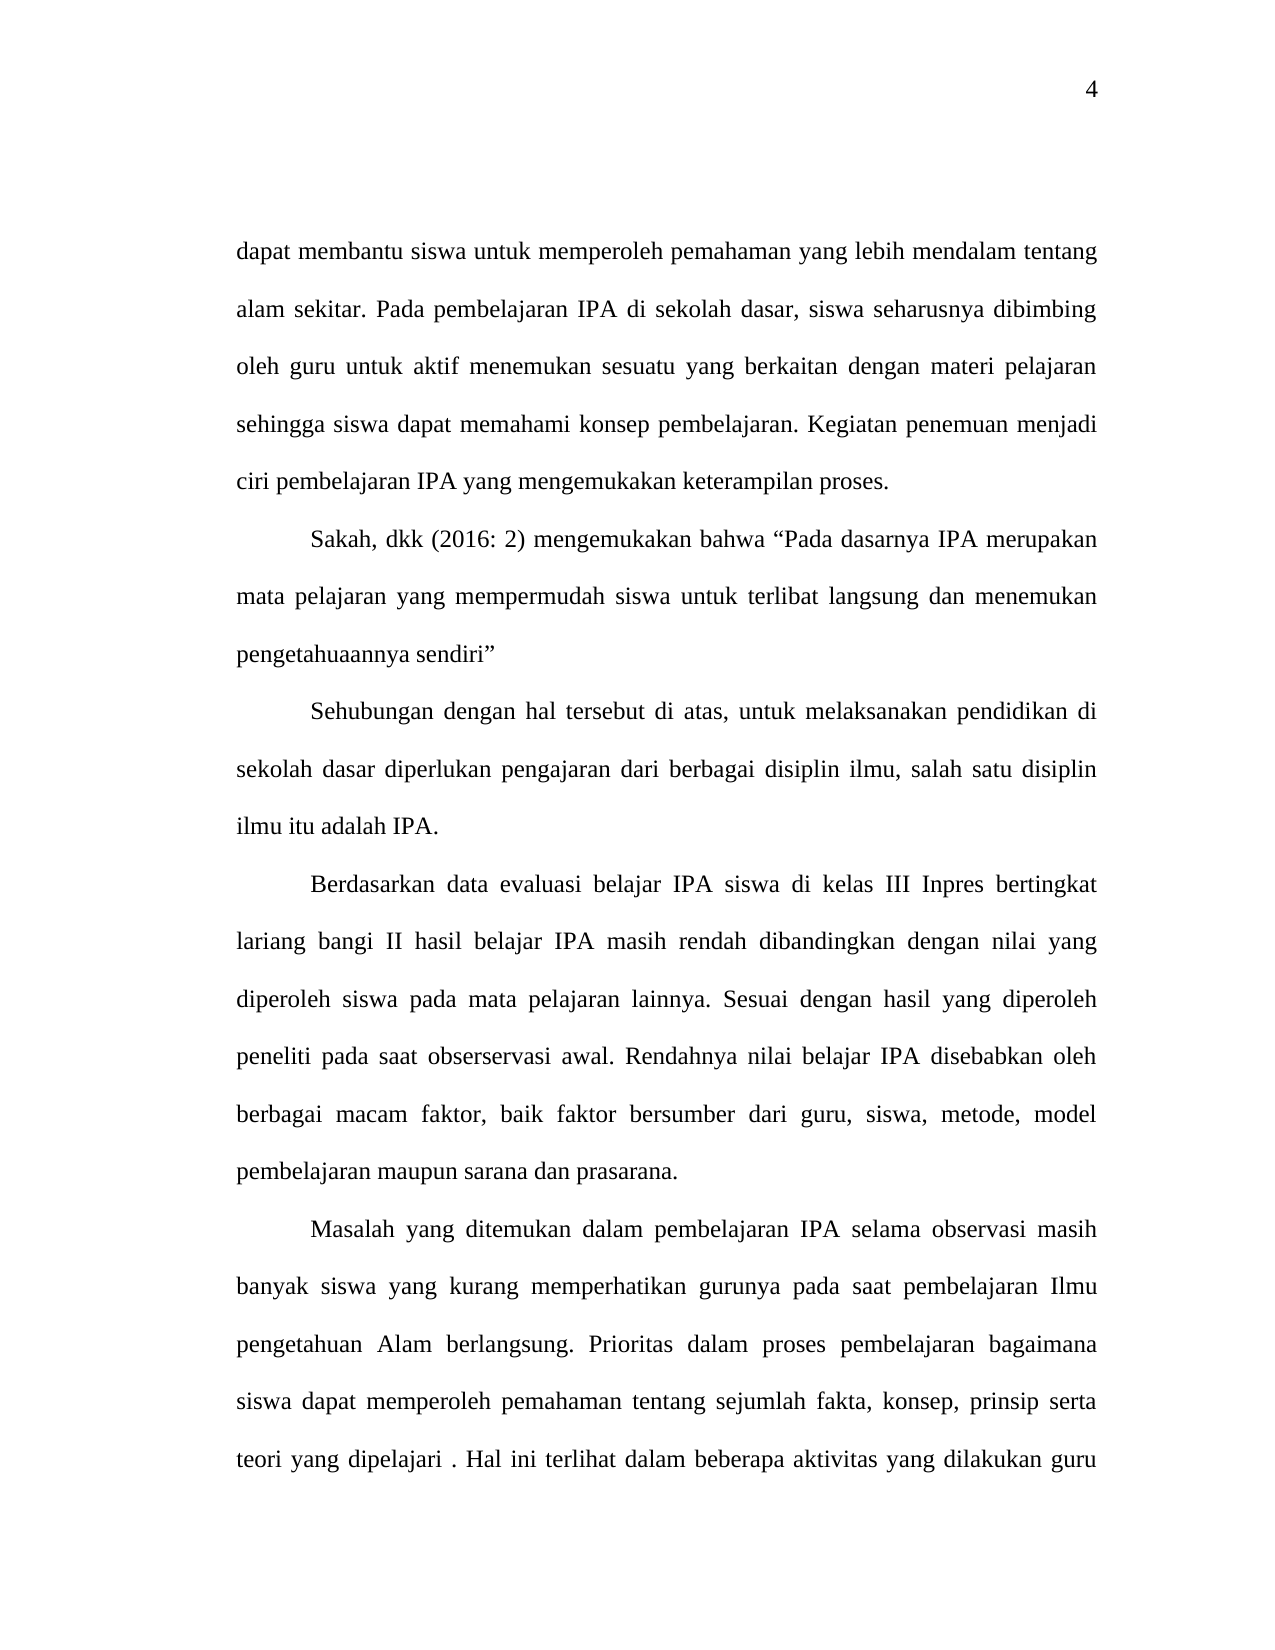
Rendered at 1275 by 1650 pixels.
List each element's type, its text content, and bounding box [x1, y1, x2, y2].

list Sakah, dkk (2016: 2) mengemukakan bahwa “Pada dasarnya IPA merupakan mata pelajaran yang mempermudah siswa untuk terlibat langsung dan menemukan pengetahuaannya sendiri” [236, 524, 1098, 667]
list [236, 1214, 1098, 1472]
list Berdasarkan data evaluasi belajar IPA siswa di kelas III Inpres bertingkat lariang bangi II hasil belajar IPA masih rendah dibandingkan dengan nilai yang diperoleh siswa pada mata pelajaran lainnya. Sesuai dengan hasil yang diperoleh peneliti pada saat obserservasi awal. Rendahnya nilai belajar IPA disebabkan oleh berbagai macam faktor, baik faktor bersumber dari guru, siswa, metode, model pembelajaran maupun sarana dan prasarana. [236, 869, 1098, 1185]
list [236, 236, 1098, 495]
list Sehubungan dengan hal tersebut di atas, untuk melaksanakan pendidikan di sekolah dasar diperlukan pengajaran dari berbagai disiplin ilmu, salah satu disiplin ilmu itu adalah IPA. [236, 696, 1098, 840]
